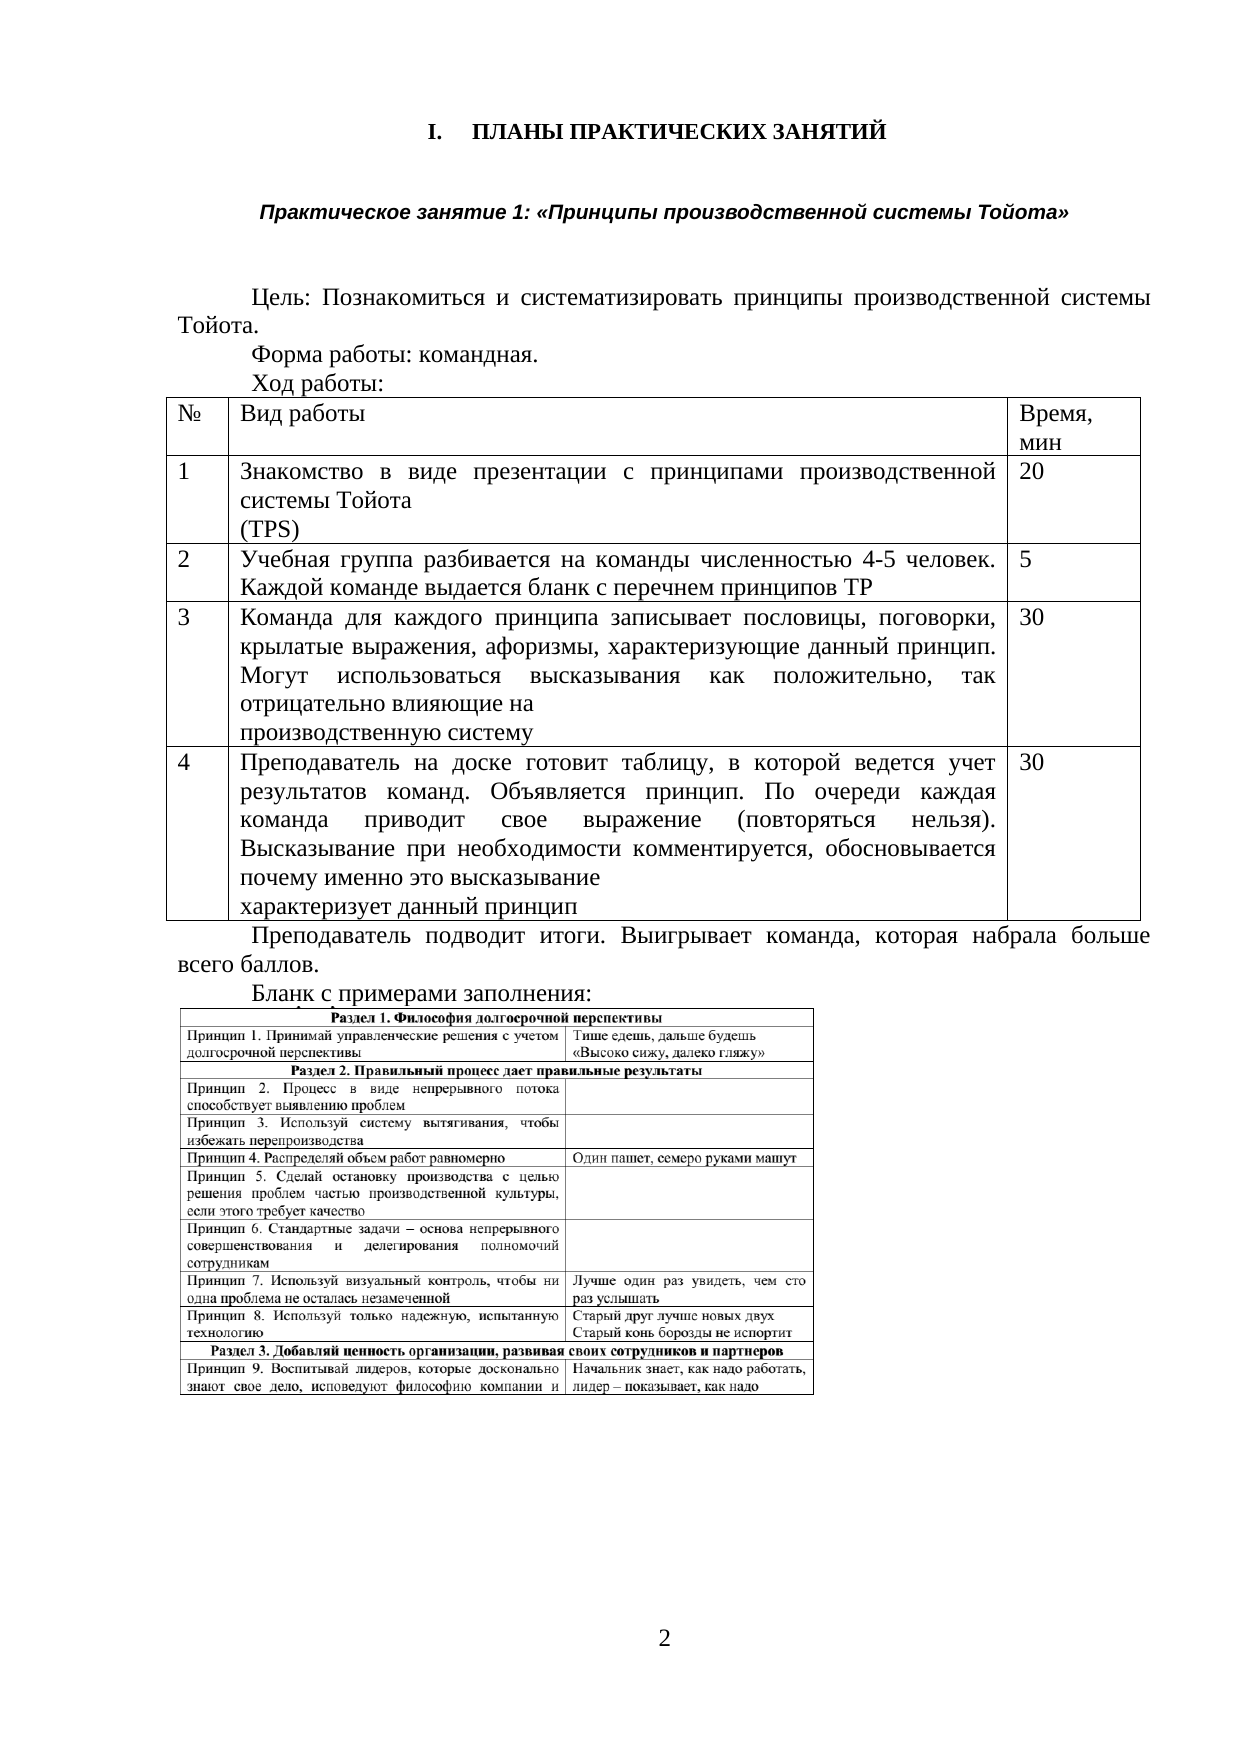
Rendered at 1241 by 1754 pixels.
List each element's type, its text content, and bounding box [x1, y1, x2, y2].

table_cell 20 [1008, 456, 1140, 543]
text Преподаватель подводит итоги. Выигрывает команда, которая набрала больше всего баллов. [177, 921, 1152, 978]
table_cell Учебная группа разбивается на команды численностью 4-5 человек. Каждой команде выдается бланк с перечнем принципов TP [229, 544, 1007, 601]
table_header № [167, 398, 228, 455]
text Бланк с примерами заполнения: [177, 978, 1152, 1007]
table_cell 1 [167, 456, 228, 543]
table_cell 5 [1008, 544, 1140, 601]
picture [177, 1006, 815, 1396]
text Ход работы: [177, 368, 1152, 397]
table_header Вид работы [229, 398, 1007, 455]
list ПЛАНЫ ПРАКТИЧЕСКИХ ЗАНЯТИЙ [177, 118, 1152, 144]
table_cell 30 [1008, 602, 1140, 746]
table_cell Команда для каждого принципа записывает пословицы, поговорки, крылатые выражения, афоризмы, характеризующие данный принцип. Могут использоваться высказывания как положительно, так отрицательно влияющие на производственную систему [229, 602, 1007, 746]
subtitle Практическое занятие 1: «Принципы производственной системы Тойота» [177, 200, 1152, 224]
table_cell Знакомство в виде презентации с принципами производственной системы Тойота (TPS) [229, 456, 1007, 543]
table_header Время, мин [1008, 398, 1140, 455]
table_cell 2 [167, 544, 228, 601]
text Цель: Познакомиться и систематизировать принципы производственной системы Тойота. [177, 282, 1152, 339]
table_cell 30 [1008, 747, 1140, 919]
table_cell 3 [167, 602, 228, 746]
table_cell Преподаватель на доске готовит таблицу, в которой ведется учет результатов команд. Объявляется принцип. По очереди каждая команда приводит свое выражение (повторяться нельзя). Высказывание при необходимости комментируется, обосновывается почему именно это высказывание характеризует данный принцип [229, 747, 1007, 919]
text Форма работы: командная. [177, 339, 1152, 368]
table_cell 4 [167, 747, 228, 919]
